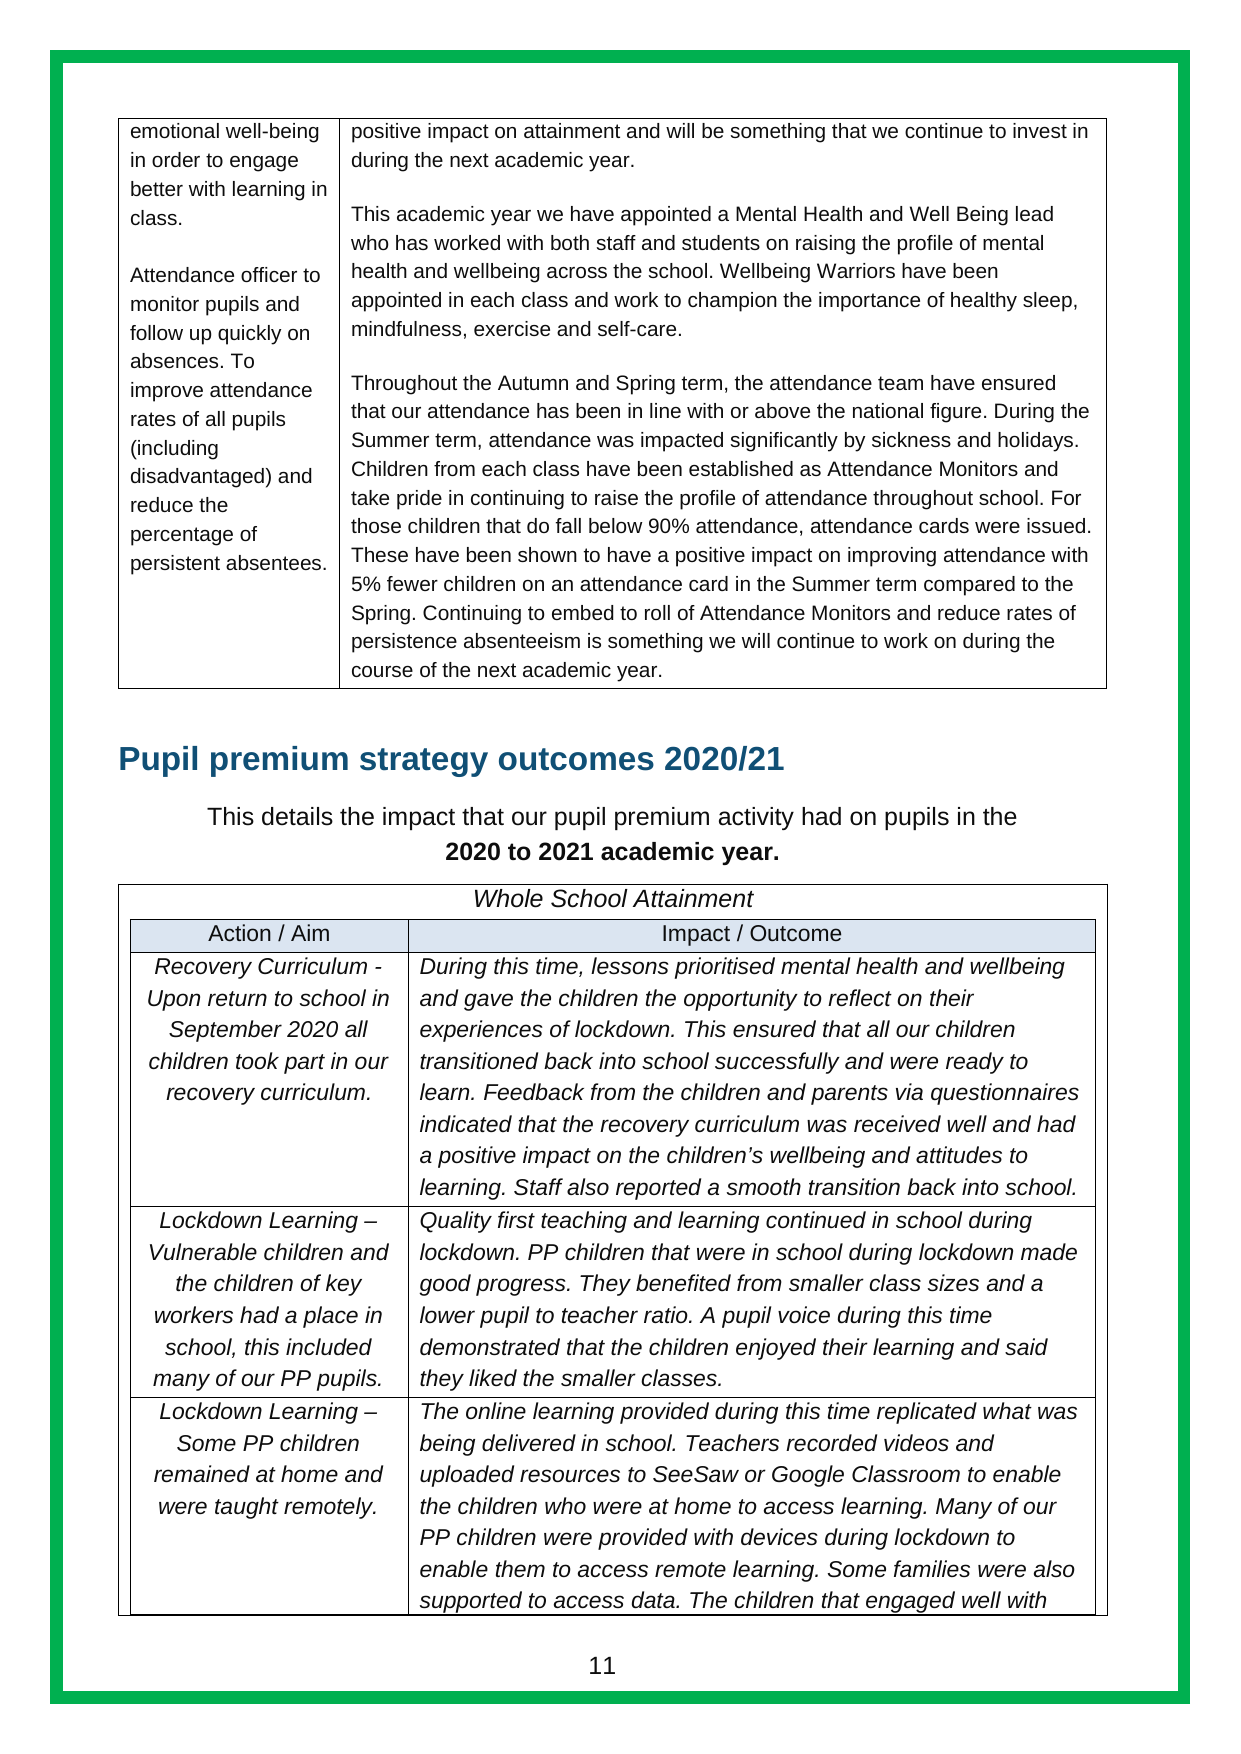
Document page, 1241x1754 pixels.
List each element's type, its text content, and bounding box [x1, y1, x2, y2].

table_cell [340, 119, 1106, 687]
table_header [119, 885, 1107, 1615]
subtitle Pupil premium strategy outcomes 2020/21 [118, 738, 1107, 777]
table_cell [119, 119, 339, 687]
text 2020 to 2021 academic year. [118, 836, 1107, 865]
text This details the impact that our pupil premium activity had on pupils in the [118, 802, 1107, 831]
